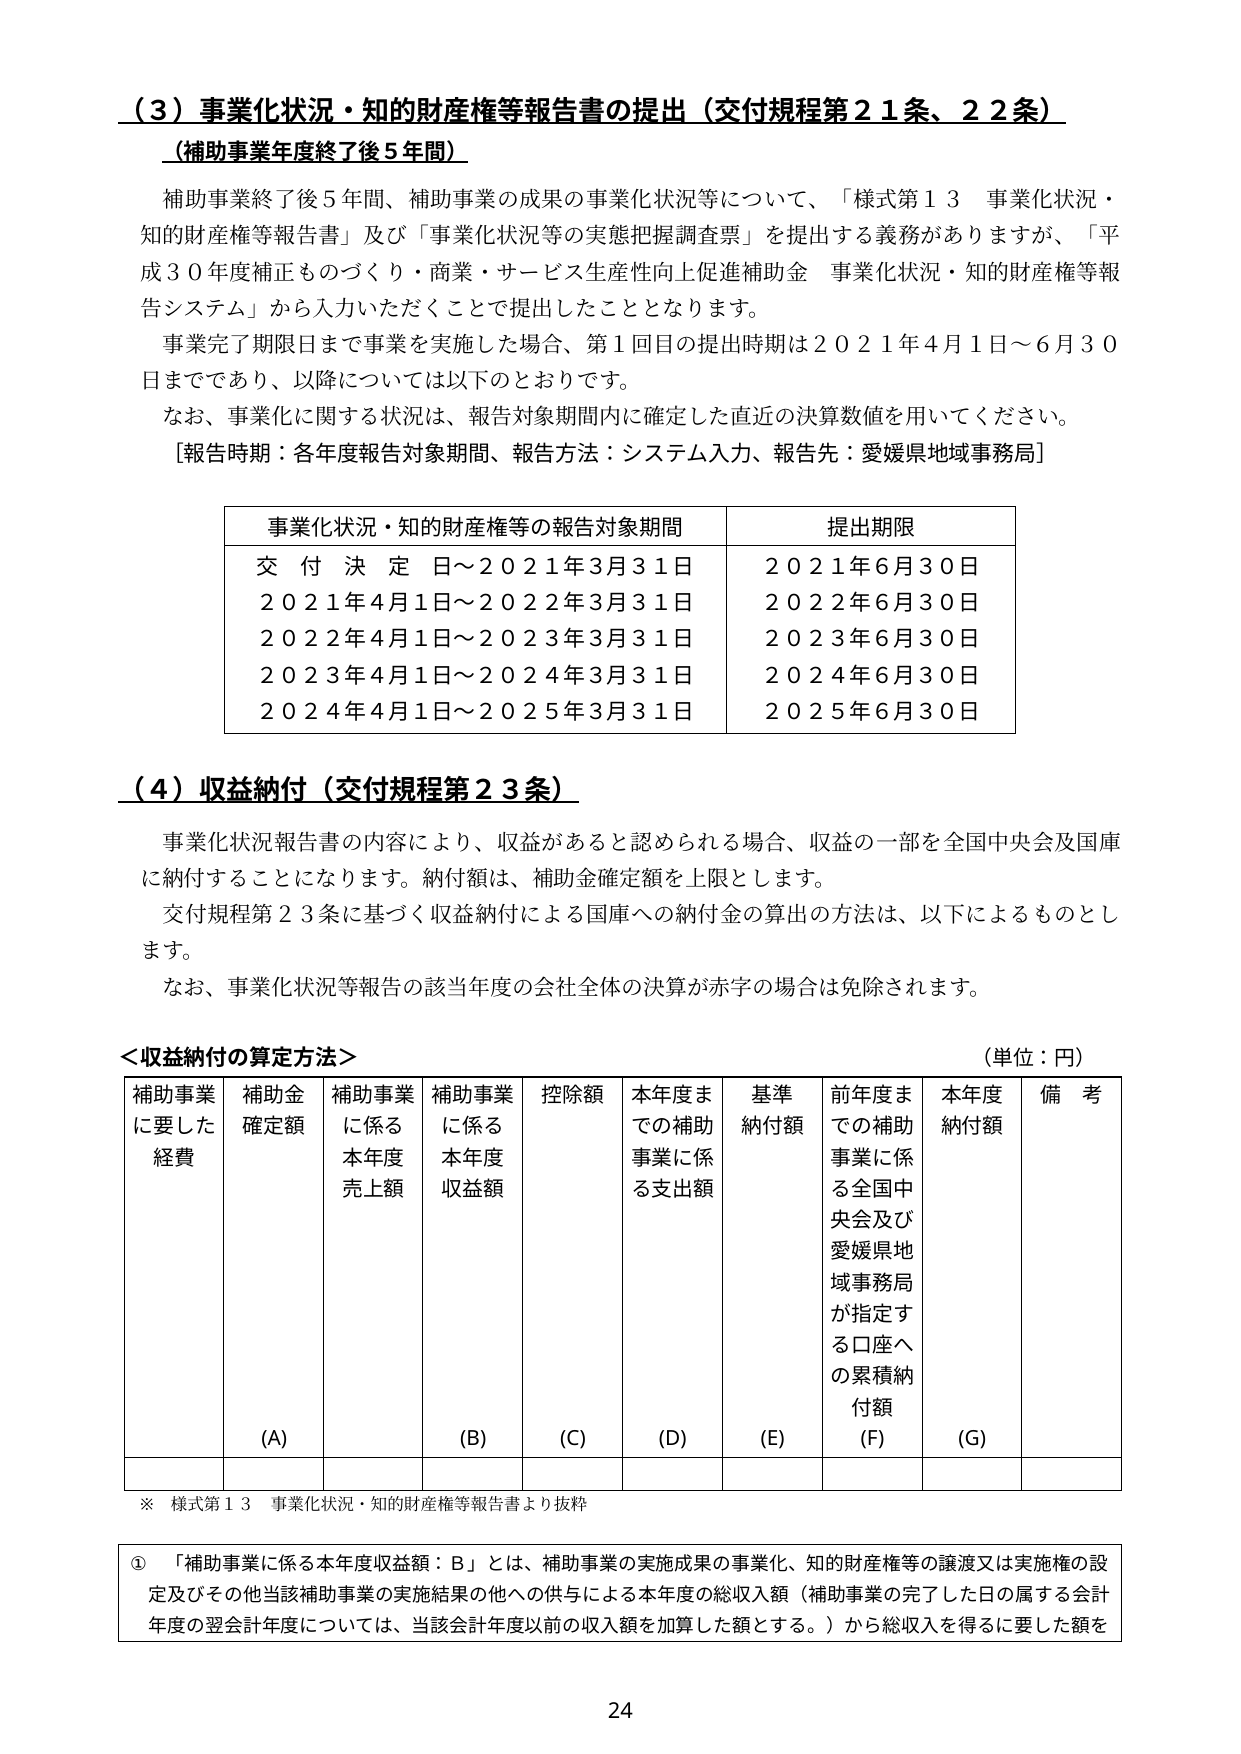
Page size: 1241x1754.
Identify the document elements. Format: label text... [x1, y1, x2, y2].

table_header 事業化状況・知的財産権等の報告対象期間 [225, 507, 726, 545]
text 交付規程第２３条に基づく収益納付による国庫への納付金の算出の方法は、以下によるものとします。 [118, 897, 1122, 965]
table_cell [1022, 1458, 1121, 1490]
table_header 補助事業に係る 本年度 収益額 [423, 1078, 522, 1421]
table_cell [823, 1458, 922, 1490]
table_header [119, 1545, 1121, 1641]
text （３）事業化状況・知的財産権等報告書の提出（交付規程第２１条、２２条） [118, 89, 1122, 128]
table_cell 交 付 決 定 日～２０２１年３月３１日 ２０２１年４月１日～２０２２年３月３１日 ２０２２年４月１日～２０２３年３月３１日 ２０２３年４月１日～２０２４年３月３１日 ２０２４年４月１日～２０２５年３月３１日 [225, 546, 726, 732]
text なお、事業化状況等報告の該当年度の会社全体の決算が赤字の場合は免除されます。 [118, 970, 1122, 1001]
table_header 本年度までの補助事業に係る支出額 [623, 1078, 722, 1421]
table_header 控除額 [523, 1078, 622, 1421]
table_cell (F) [823, 1421, 922, 1457]
text 補助事業終了後５年間、補助事業の成果の事業化状況等について、「様式第１３ 事業化状況・知的財産権等報告書」及び「事業化状況等の実態把握調査票」を提出する義務がありますが、「平成３０年度補正ものづくり・商業・サービス生産性向上促進補助金 事業化状況・知的財産権等報告システム」から入力いただくことで提出したこととなります。 [118, 183, 1122, 322]
table_cell [1022, 1421, 1121, 1457]
text 事業化状況報告書の内容により、収益があると認められる場合、収益の一部を全国中央会及国庫に納付することになります。納付額は、補助金確定額を上限とします。 [118, 825, 1122, 893]
table_cell [523, 1458, 622, 1490]
text 事業完了期限日まで事業を実施した場合、第１回目の提出時期は２０２１年４月１日～６月３０日までであり、以降については以下のとおりです。 [118, 327, 1122, 395]
table_cell (G) [923, 1421, 1021, 1457]
table_cell (C) [523, 1421, 622, 1457]
text ※ 様式第１３ 事業化状況・知的財産権等報告書より抜粋 [140, 1491, 1122, 1515]
table_cell [324, 1421, 422, 1457]
table_cell [125, 1421, 223, 1457]
table_cell (A) [224, 1421, 323, 1457]
table_cell [125, 1458, 223, 1490]
table_cell (B) [423, 1421, 522, 1457]
table_cell [324, 1458, 422, 1490]
table_header 補助事業に係る 本年度 売上額 [324, 1078, 422, 1421]
table_header 提出期限 [727, 507, 1015, 545]
table_header 補助事業に要した経費 [125, 1078, 223, 1421]
text なお、事業化に関する状況は、報告対象期間内に確定した直近の決算数値を用いてください。 [118, 399, 1122, 431]
table_cell [623, 1458, 722, 1490]
table_cell [923, 1458, 1021, 1490]
table_header 基準 納付額 [723, 1078, 822, 1421]
table_cell (D) [623, 1421, 722, 1457]
table_header 備 考 [1022, 1078, 1121, 1421]
text （４）収益納付（交付規程第２３条） [118, 768, 1122, 807]
table_cell [423, 1458, 522, 1490]
text ［報告時期：各年度報告対象期間、報告方法：システム入力、報告先：愛媛県地域事務局］ [118, 436, 1122, 467]
table_header 前年度までの補助事業に係る全国中央会及び愛媛県地域事務局が指定する口座への累積納付額 [823, 1078, 922, 1421]
table_header 補助金 確定額 [224, 1078, 323, 1421]
table_cell (E) [723, 1421, 822, 1457]
table_header 本年度 納付額 [923, 1078, 1021, 1421]
text （補助事業年度終了後５年間） [118, 134, 1122, 165]
table_cell [224, 1458, 323, 1490]
text ＜収益納付の算定方法＞ （単位：円） [118, 1040, 1122, 1072]
table_cell [723, 1458, 822, 1490]
table_cell ２０２１年６月３０日 ２０２２年６月３０日 ２０２３年６月３０日 ２０２４年６月３０日 ２０２５年６月３０日 [727, 546, 1015, 732]
